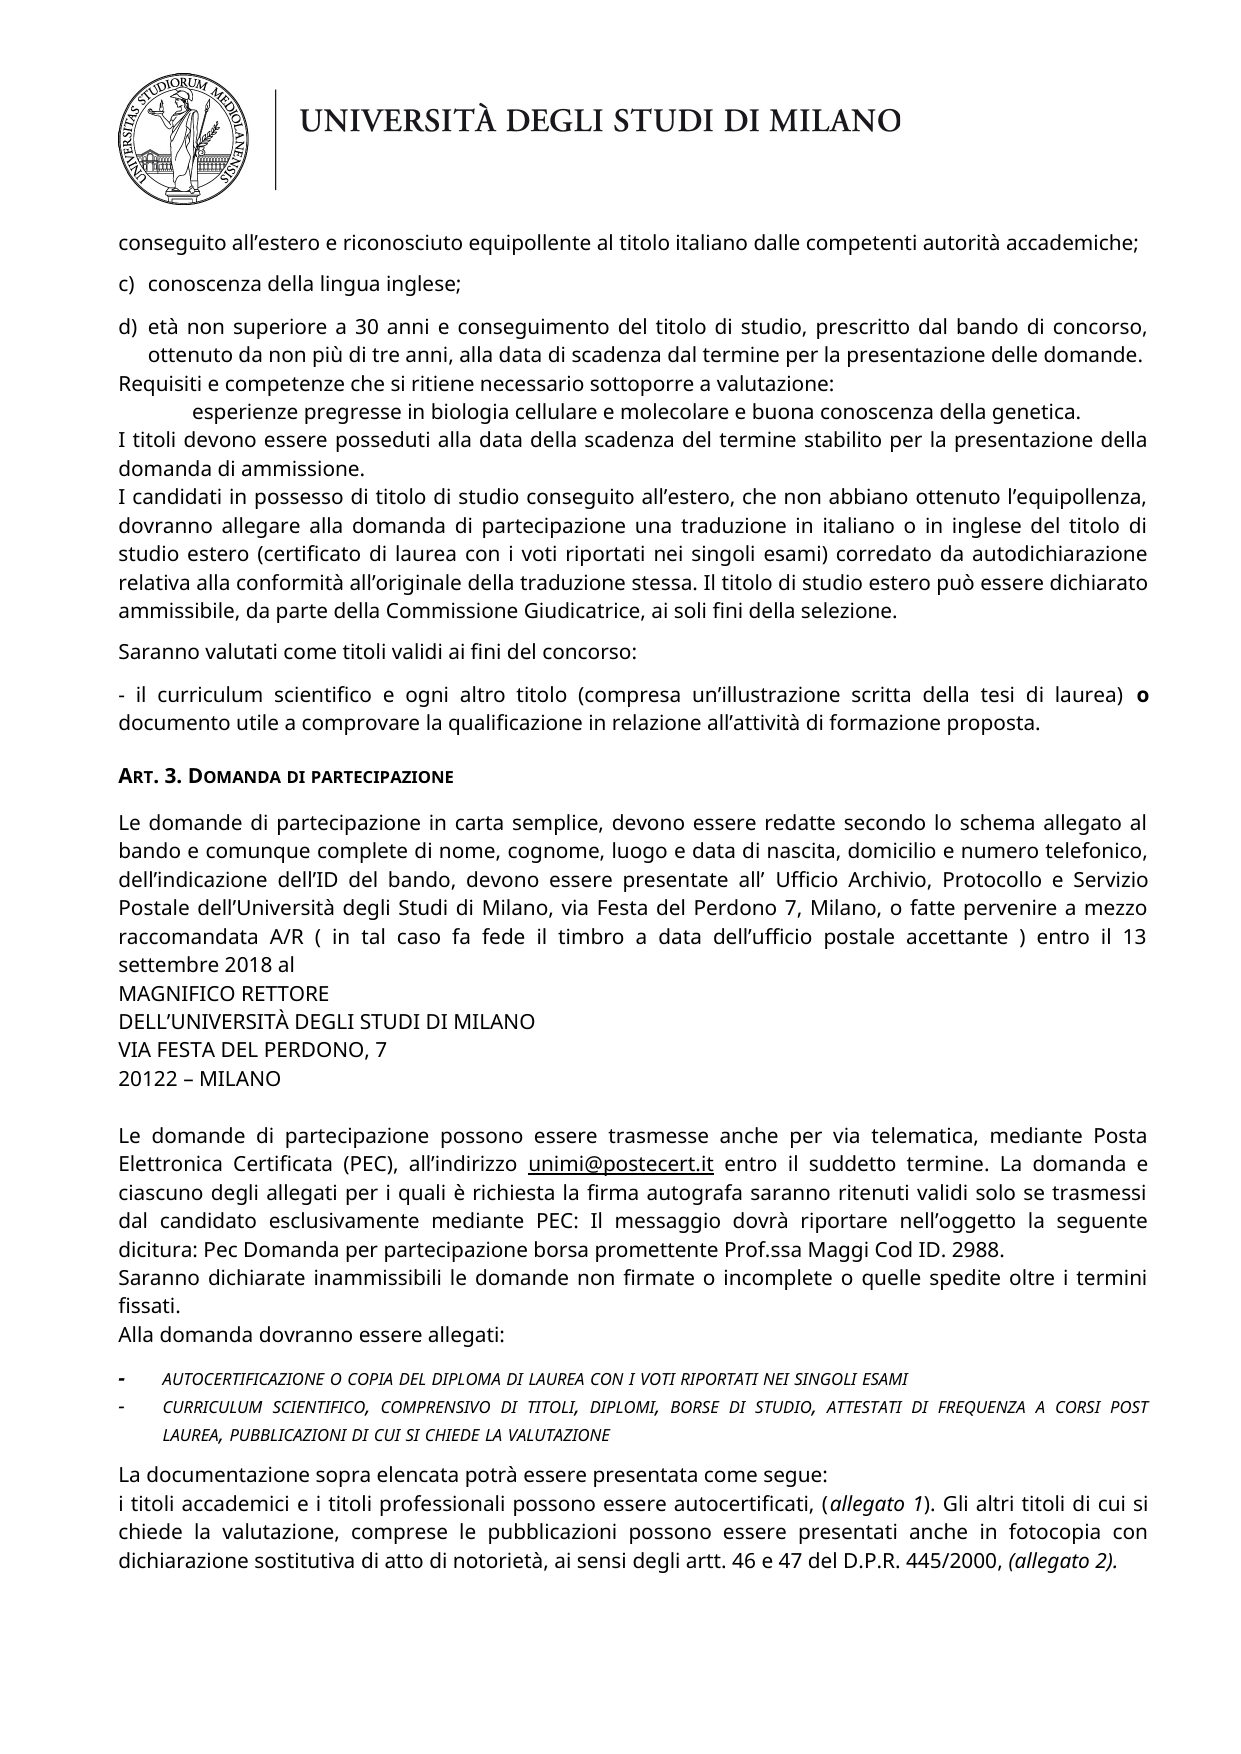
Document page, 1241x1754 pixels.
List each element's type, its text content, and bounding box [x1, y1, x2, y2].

list età non superiore a 30 anni e conseguimento del titolo di studio, prescritto dal bando di concorso, ottenuto da non più di tre anni, alla data di scadenza dal termine per la presentazione delle domande. [118, 312, 1149, 369]
text Saranno valutati come titoli validi ai fini del concorso: [118, 637, 1149, 666]
list autocertificazione o copia del diploma di laurea con i voti riportati nei singoli esami [118, 1363, 1149, 1391]
list conoscenza della lingua inglese; [118, 269, 1149, 298]
text I candidati in possesso di titolo di studio conseguito all’estero, che non abbiano ottenuto l’equipollenza, dovranno allegare alla domanda di partecipazione una traduzione in italiano o in inglese del titolo di studio estero (certificato di laurea con i voti riportati nei singoli esami) corredato da autodichiarazione relativa alla conformità all’originale della traduzione stessa. Il titolo di studio estero può essere dichiarato ammissibile, da parte della Commissione Giudicatrice, ai soli fini della selezione. [118, 482, 1149, 624]
text i titoli accademici e i titoli professionali possono essere autocertificati, (allegato 1). Gli altri titoli di cui si chiede la valutazione, comprese le pubblicazioni possono essere presentati anche in fotocopia con dichiarazione sostitutiva di atto di notorietà, ai sensi degli artt. 46 e 47 del D.P.R. 445/2000, (allegato 2). [118, 1489, 1149, 1574]
text DELL’UNIVERSITÀ DEGLI STUDI DI MILANO [118, 1007, 1149, 1036]
picture [118, 73, 901, 205]
list curriculum scientifico, comprensivo di titoli, diplomi, borse di studio, attestati di frequenza a corsi post laurea, pubblicazioni di cui si chiede la valutazione [118, 1391, 1149, 1448]
text MAGNIFICO RETTORE [118, 979, 1149, 1007]
text 20122 – MILANO [118, 1064, 1149, 1092]
text Alla domanda dovranno essere allegati: [118, 1320, 1149, 1348]
text VIA FESTA DEL PERDONO, 7 [118, 1036, 1149, 1064]
text Art. 3. Domanda di partecipazione [118, 762, 1122, 790]
text esperienze pregresse in biologia cellulare e molecolare e buona conoscenza della genetica. [118, 397, 1149, 426]
text Le domande di partecipazione possono essere trasmesse anche per via telematica, mediante Posta Elettronica Certificata (PEC), all’indirizzo unimi@postecert.it entro il suddetto termine. La domanda e ciascuno degli allegati per i quali è richiesta la firma autografa saranno ritenuti validi solo se trasmessi dal candidato esclusivamente mediante PEC: Il messaggio dovrà riportare nell’oggetto la seguente dicitura: Pec Domanda per partecipazione borsa promettente Prof.ssa Maggi Cod ID. 2988. [118, 1121, 1149, 1263]
text I titoli devono essere posseduti alla data della scadenza del termine stabilito per la presentazione della domanda di ammissione. [118, 426, 1149, 482]
text - il curriculum scientifico e ogni altro titolo (compresa un’illustrazione scritta della tesi di laurea) o documento utile a comprovare la qualificazione in relazione all’attività di formazione proposta. [118, 680, 1149, 737]
text Le domande di partecipazione in carta semplice, devono essere redatte secondo lo schema allegato al bando e comunque complete di nome, cognome, luogo e data di nascita, domicilio e numero telefonico, dell’indicazione dell’ID del bando, devono essere presentate all’ Ufficio Archivio, Protocollo e Servizio Postale dell’Università degli Studi di Milano, via Festa del Perdono 7, Milano, o fatte pervenire a mezzo raccomandata A/R ( in tal caso fa fede il timbro a data dell’ufficio postale accettante ) entro il 13 settembre 2018 al [118, 808, 1149, 979]
text La documentazione sopra elencata potrà essere presentata come segue: [118, 1460, 1149, 1489]
text Saranno dichiarate inammissibili le domande non firmate o incomplete o quelle spedite oltre i termini fissati. [118, 1263, 1149, 1320]
text Requisiti e competenze che si ritiene necessario sottoporre a valutazione: [118, 369, 1149, 397]
